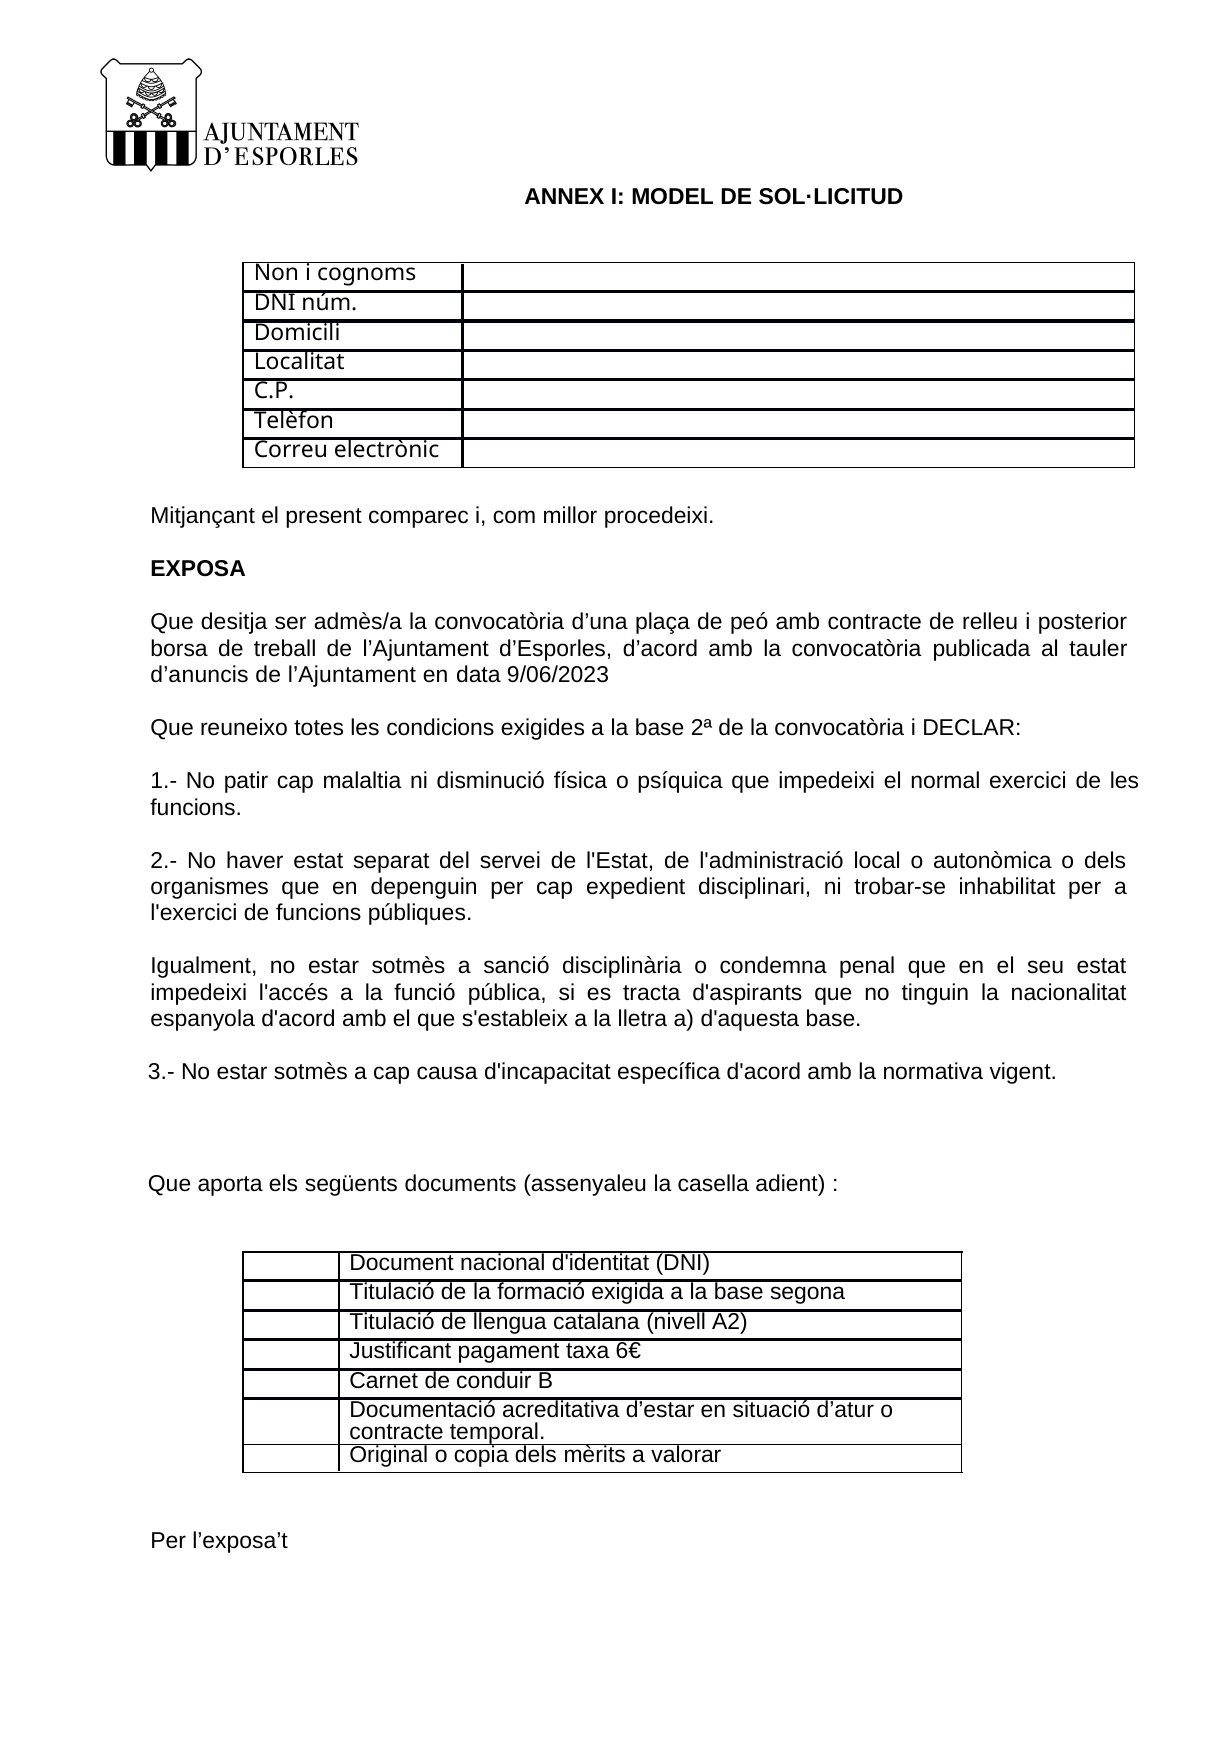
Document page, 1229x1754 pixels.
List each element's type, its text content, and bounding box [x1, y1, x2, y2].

table_cell [244, 1400, 338, 1443]
table_cell [464, 411, 1134, 437]
table_cell [464, 352, 1134, 378]
table_header [244, 1253, 338, 1279]
table_cell C.P. [244, 381, 461, 408]
text Que reuneixo totes les condicions exigides a la base 2ª de la convocatòria i DECLAR: [150, 714, 1140, 740]
table_cell [464, 440, 1134, 467]
table_header Document nacional d'identitat (DNI) [340, 1253, 961, 1279]
table_header Non i cognoms [244, 263, 462, 290]
table_cell Titulació de la formació exigida a la base segona [340, 1282, 961, 1308]
table_cell [464, 381, 1134, 408]
table_cell Original o copia dels mèrits a valorar [340, 1445, 961, 1471]
picture [100, 58, 359, 172]
table_header [464, 263, 1134, 290]
text Que desitja ser admès/a la convocatòria d’una plaça de peó amb contracte de relleu i posterior borsa de treball de l’Ajuntament d’Esporles, d’acord amb la convocatòria publicada al tauler d’anuncis de l’Ajuntament en data 9/06/2023 [150, 608, 1128, 687]
table_cell [244, 1371, 338, 1397]
table_cell [244, 1282, 338, 1308]
text Igualment, no estar sotmès a sanció disciplinària o condemna penal que en el seu estat impedeixi l'accés a la funció pública, si es tracta d'aspirants que no tinguin la nacionalitat espanyola d'acord amb el que s'estableix a la lletra a) d'aquesta base. [150, 952, 1127, 1032]
text 3.- No estar sotmès a cap causa d'incapacitat específica d'acord amb la normativa vigent. [148, 1058, 1140, 1084]
table_cell [464, 293, 1134, 319]
table_cell [244, 1341, 338, 1367]
table_cell [244, 1312, 338, 1338]
table_cell Localitat [244, 352, 461, 378]
table_cell Justificant pagament taxa 6€ [340, 1341, 961, 1367]
text Mitjançant el present comparec i, com millor procedeixi. [150, 502, 1140, 528]
table_cell DNI núm. [244, 293, 461, 319]
table_cell [464, 323, 1134, 349]
table_cell Carnet de conduir B [340, 1371, 961, 1397]
table_cell Telèfon [244, 411, 461, 437]
text Per l’exposa’t [150, 1527, 1140, 1553]
text 1.- No patir cap malaltia ni disminució física o psíquica que impedeixi el normal exercici de les funcions. [150, 767, 1140, 820]
table_cell Domicili [244, 323, 461, 349]
table_cell [244, 1445, 338, 1471]
text 2.- No haver estat separat del servei de l'Estat, de l'administració local o autonòmica o dels organismes que en depenguin per cap expedient disciplinari, ni trobar-se inhabilitat per a l'exercici de funcions públiques. [150, 847, 1127, 926]
table_cell Correu electrònic [244, 440, 461, 467]
subtitle EXPOSA [150, 555, 1140, 581]
text Que aporta els següents documents (assenyaleu la casella adient) : [148, 1170, 1140, 1197]
table_cell Titulació de llengua catalana (nivell A2) [340, 1312, 961, 1338]
table_cell Documentació acreditativa d’estar en situació d’atur o contracte temporal. [340, 1400, 961, 1443]
subtitle ANNEX I: MODEL DE SOL·LICITUD [524, 183, 1140, 209]
